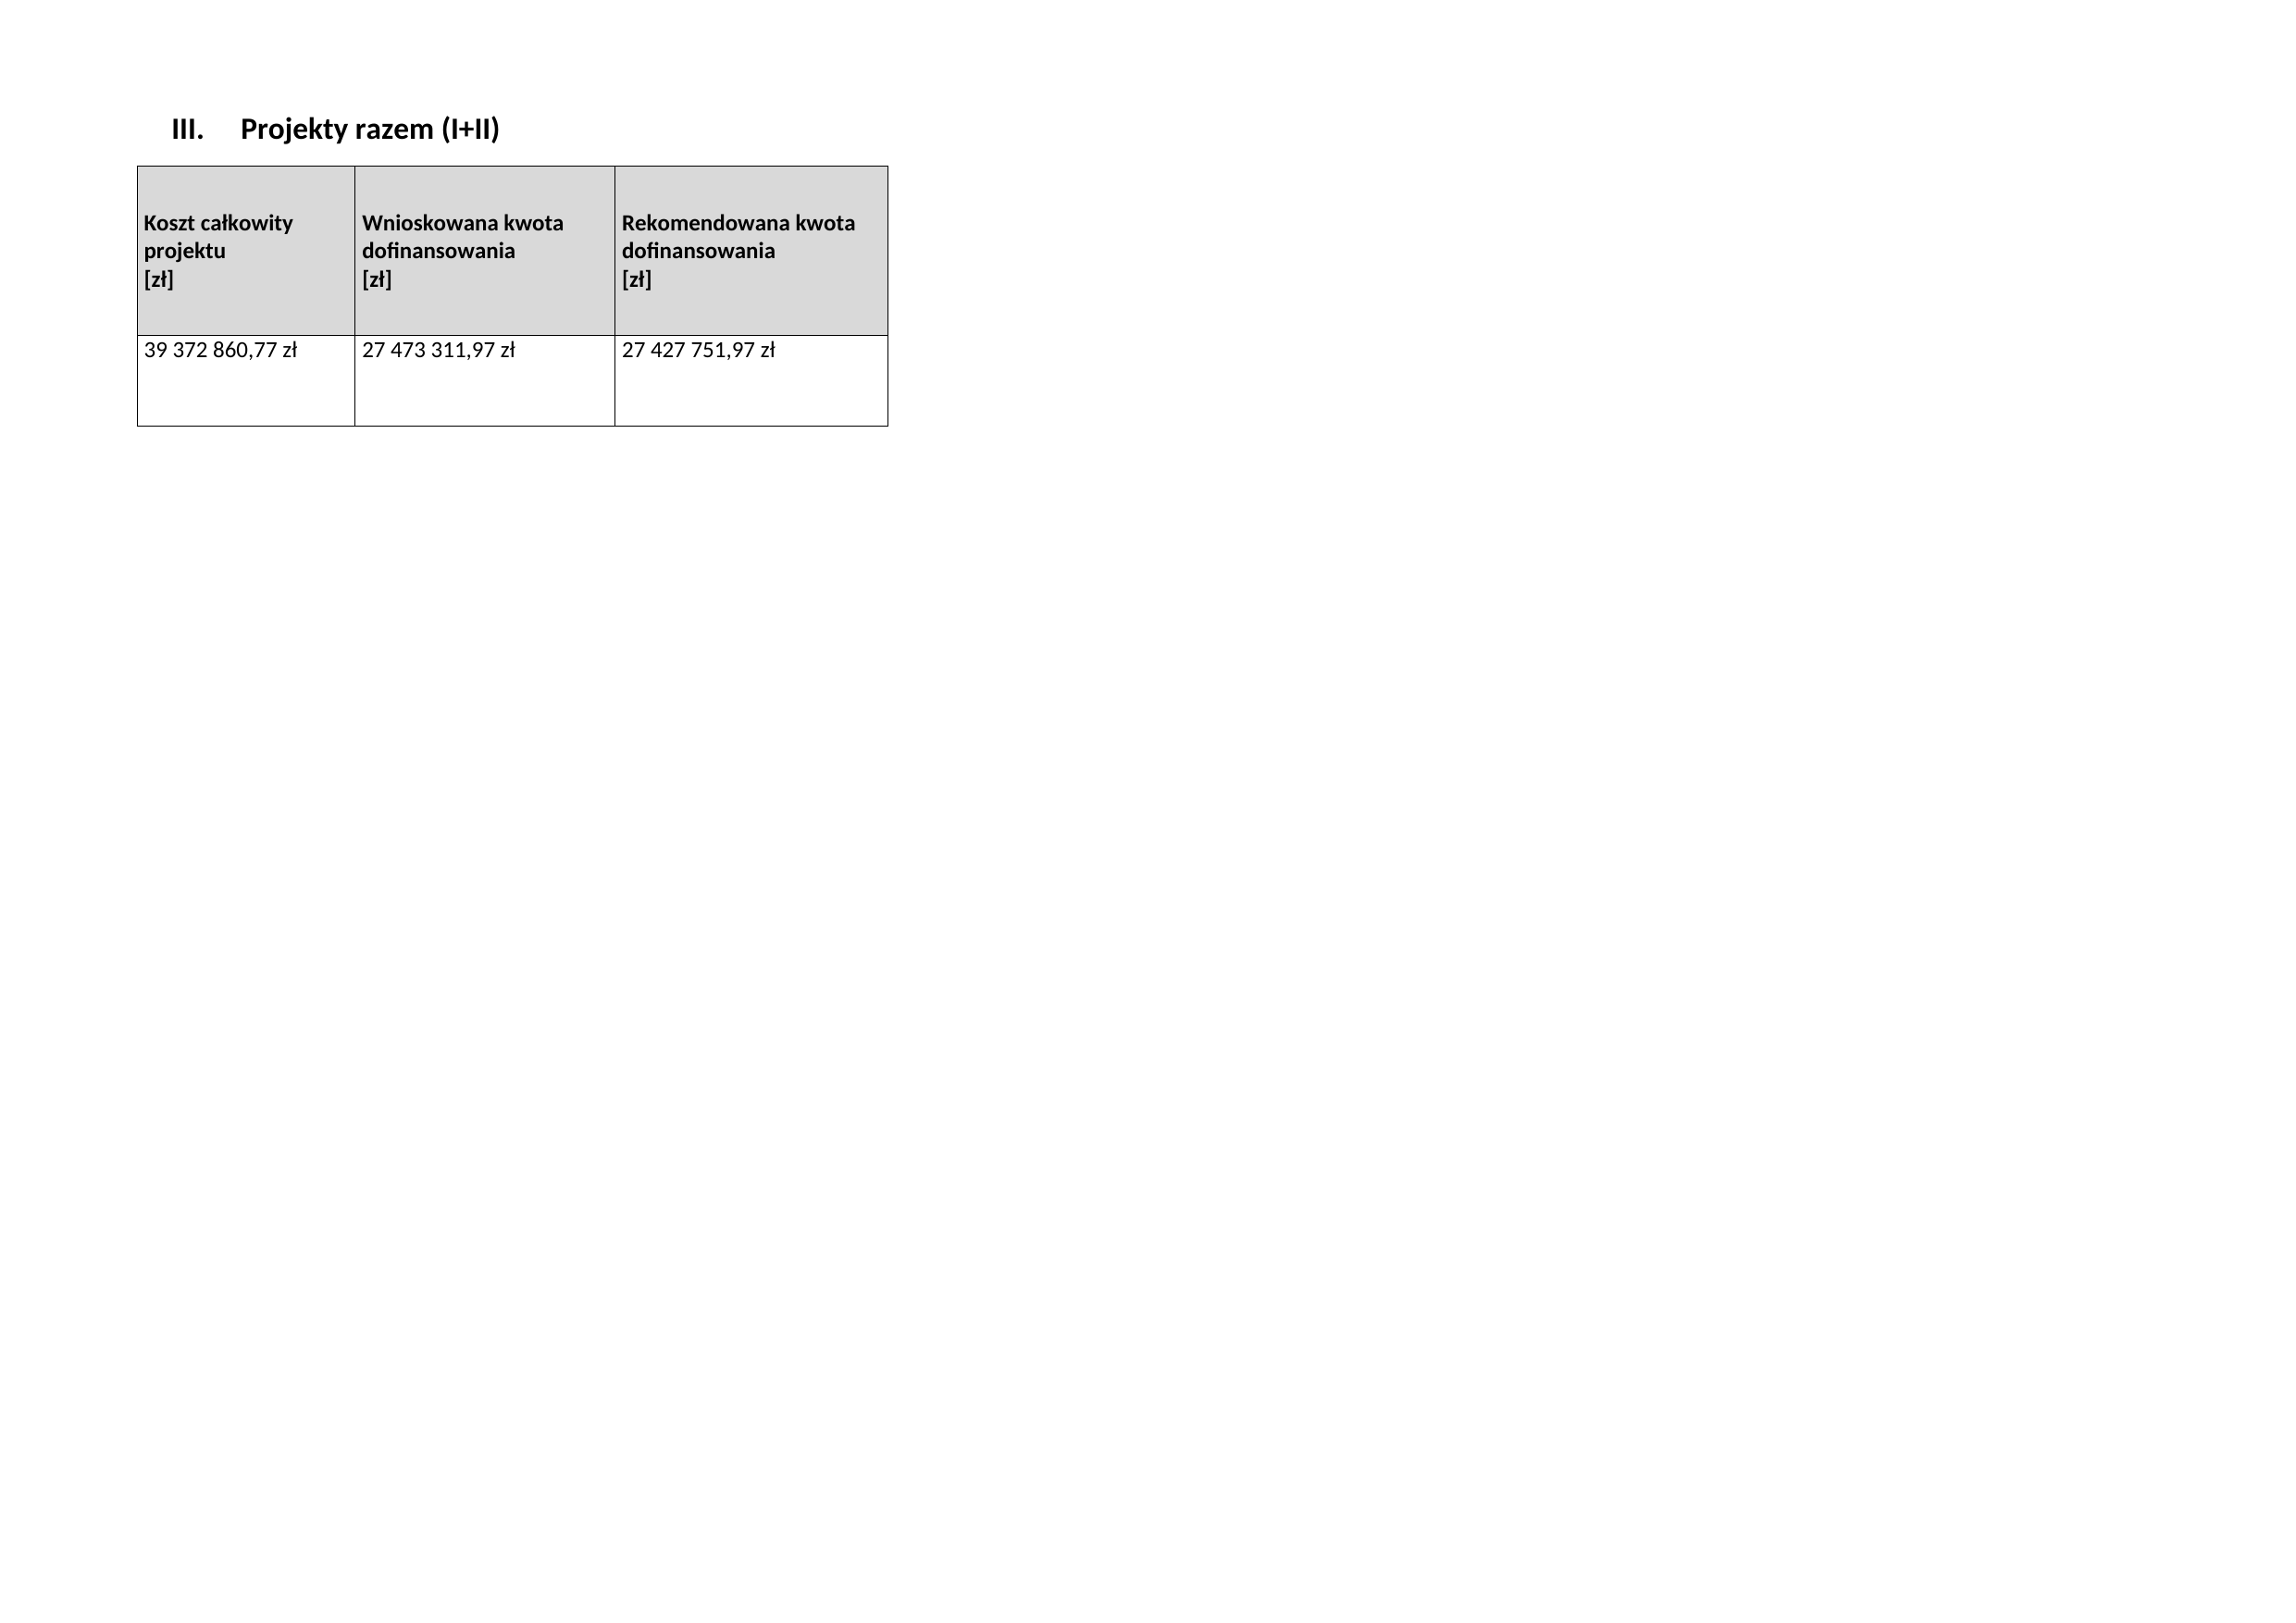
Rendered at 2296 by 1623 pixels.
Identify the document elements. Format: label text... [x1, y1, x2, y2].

list Projekty razem (I+II) [171, 109, 2159, 147]
table_cell 27 473 311,97 zł [355, 336, 614, 426]
table_cell 27 427 751,97 zł [615, 336, 887, 426]
table_header Koszt całkowity projektu [zł] [138, 167, 354, 335]
table_header Wnioskowana kwota dofinansowania [zł] [355, 167, 614, 335]
table_header Rekomendowana kwota dofinansowania [zł] [615, 167, 887, 335]
table_cell 39 372 860,77 zł [138, 336, 354, 426]
